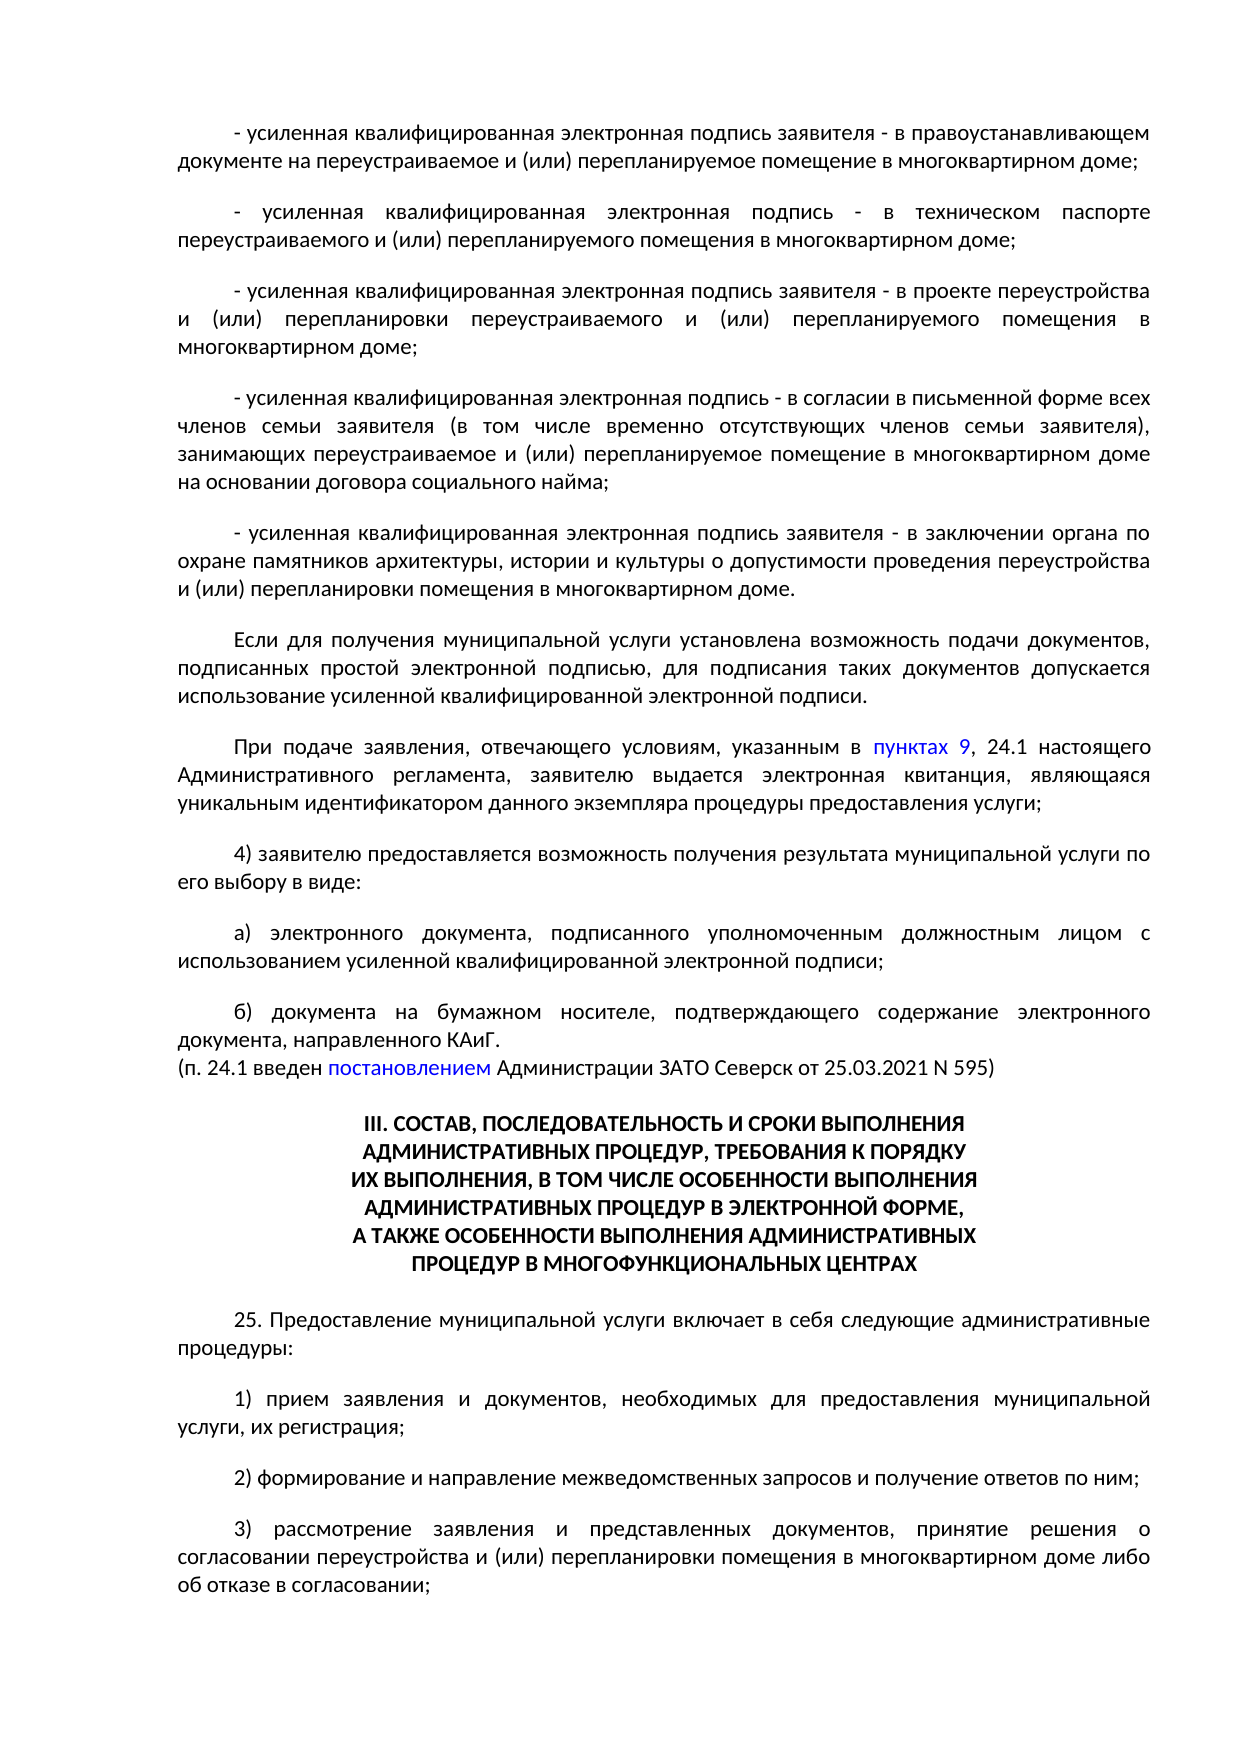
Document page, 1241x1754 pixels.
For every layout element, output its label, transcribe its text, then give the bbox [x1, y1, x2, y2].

text (п. 24.1 введен постановлением Администрации ЗАТО Северск от 25.03.2021 N 595) [177, 1053, 1152, 1081]
title III. СОСТАВ, ПОСЛЕДОВАТЕЛЬНОСТЬ И СРОКИ ВЫПОЛНЕНИЯ [177, 1109, 1152, 1137]
text При подаче заявления, отвечающего условиям, указанным в пунктах 9, 24.1 настоящего Административного регламента, заявителю выдается электронная квитанция, являющаяся уникальным идентификатором данного экземпляра процедуры предоставления услуги; [177, 732, 1152, 816]
title АДМИНИСТРАТИВНЫХ ПРОЦЕДУР, ТРЕБОВАНИЯ К ПОРЯДКУ [177, 1137, 1152, 1165]
text - усиленная квалифицированная электронная подпись заявителя - в заключении органа по охране памятников архитектуры, истории и культуры о допустимости проведения переустройства и (или) перепланировки помещения в многоквартирном доме. [177, 518, 1152, 602]
text 1) прием заявления и документов, необходимых для предоставления муниципальной услуги, их регистрация; [177, 1384, 1152, 1440]
text - усиленная квалифицированная электронная подпись заявителя - в правоустанавливающем документе на переустраиваемое и (или) перепланируемое помещение в многоквартирном доме; [177, 118, 1152, 174]
title АДМИНИСТРАТИВНЫХ ПРОЦЕДУР В ЭЛЕКТРОННОЙ ФОРМЕ, [177, 1193, 1152, 1221]
text б) документа на бумажном носителе, подтверждающего содержание электронного документа, направленного КАиГ. [177, 997, 1152, 1053]
text 3) рассмотрение заявления и представленных документов, принятие решения о согласовании переустройства и (или) перепланировки помещения в многоквартирном доме либо об отказе в согласовании; [177, 1514, 1152, 1598]
title ПРОЦЕДУР В МНОГОФУНКЦИОНАЛЬНЫХ ЦЕНТРАХ [177, 1249, 1152, 1277]
text - усиленная квалифицированная электронная подпись заявителя - в проекте переустройства и (или) перепланировки переустраиваемого и (или) перепланируемого помещения в многоквартирном доме; [177, 276, 1152, 360]
text 25. Предоставление муниципальной услуги включает в себя следующие административные процедуры: [177, 1305, 1152, 1361]
text 4) заявителю предоставляется возможность получения результата муниципальной услуги по его выбору в виде: [177, 839, 1152, 895]
text Если для получения муниципальной услуги установлена возможность подачи документов, подписанных простой электронной подписью, для подписания таких документов допускается использование усиленной квалифицированной электронной подписи. [177, 625, 1152, 709]
title А ТАКЖЕ ОСОБЕННОСТИ ВЫПОЛНЕНИЯ АДМИНИСТРАТИВНЫХ [177, 1221, 1152, 1249]
title ИХ ВЫПОЛНЕНИЯ, В ТОМ ЧИСЛЕ ОСОБЕННОСТИ ВЫПОЛНЕНИЯ [177, 1165, 1152, 1193]
text - усиленная квалифицированная электронная подпись - в техническом паспорте переустраиваемого и (или) перепланируемого помещения в многоквартирном доме; [177, 197, 1152, 253]
text - усиленная квалифицированная электронная подпись - в согласии в письменной форме всех членов семьи заявителя (в том числе временно отсутствующих членов семьи заявителя), занимающих переустраиваемое и (или) перепланируемое помещение в многоквартирном доме на основании договора социального найма; [177, 383, 1152, 495]
text а) электронного документа, подписанного уполномоченным должностным лицом с использованием усиленной квалифицированной электронной подписи; [177, 918, 1152, 974]
text 2) формирование и направление межведомственных запросов и получение ответов по ним; [177, 1463, 1152, 1491]
